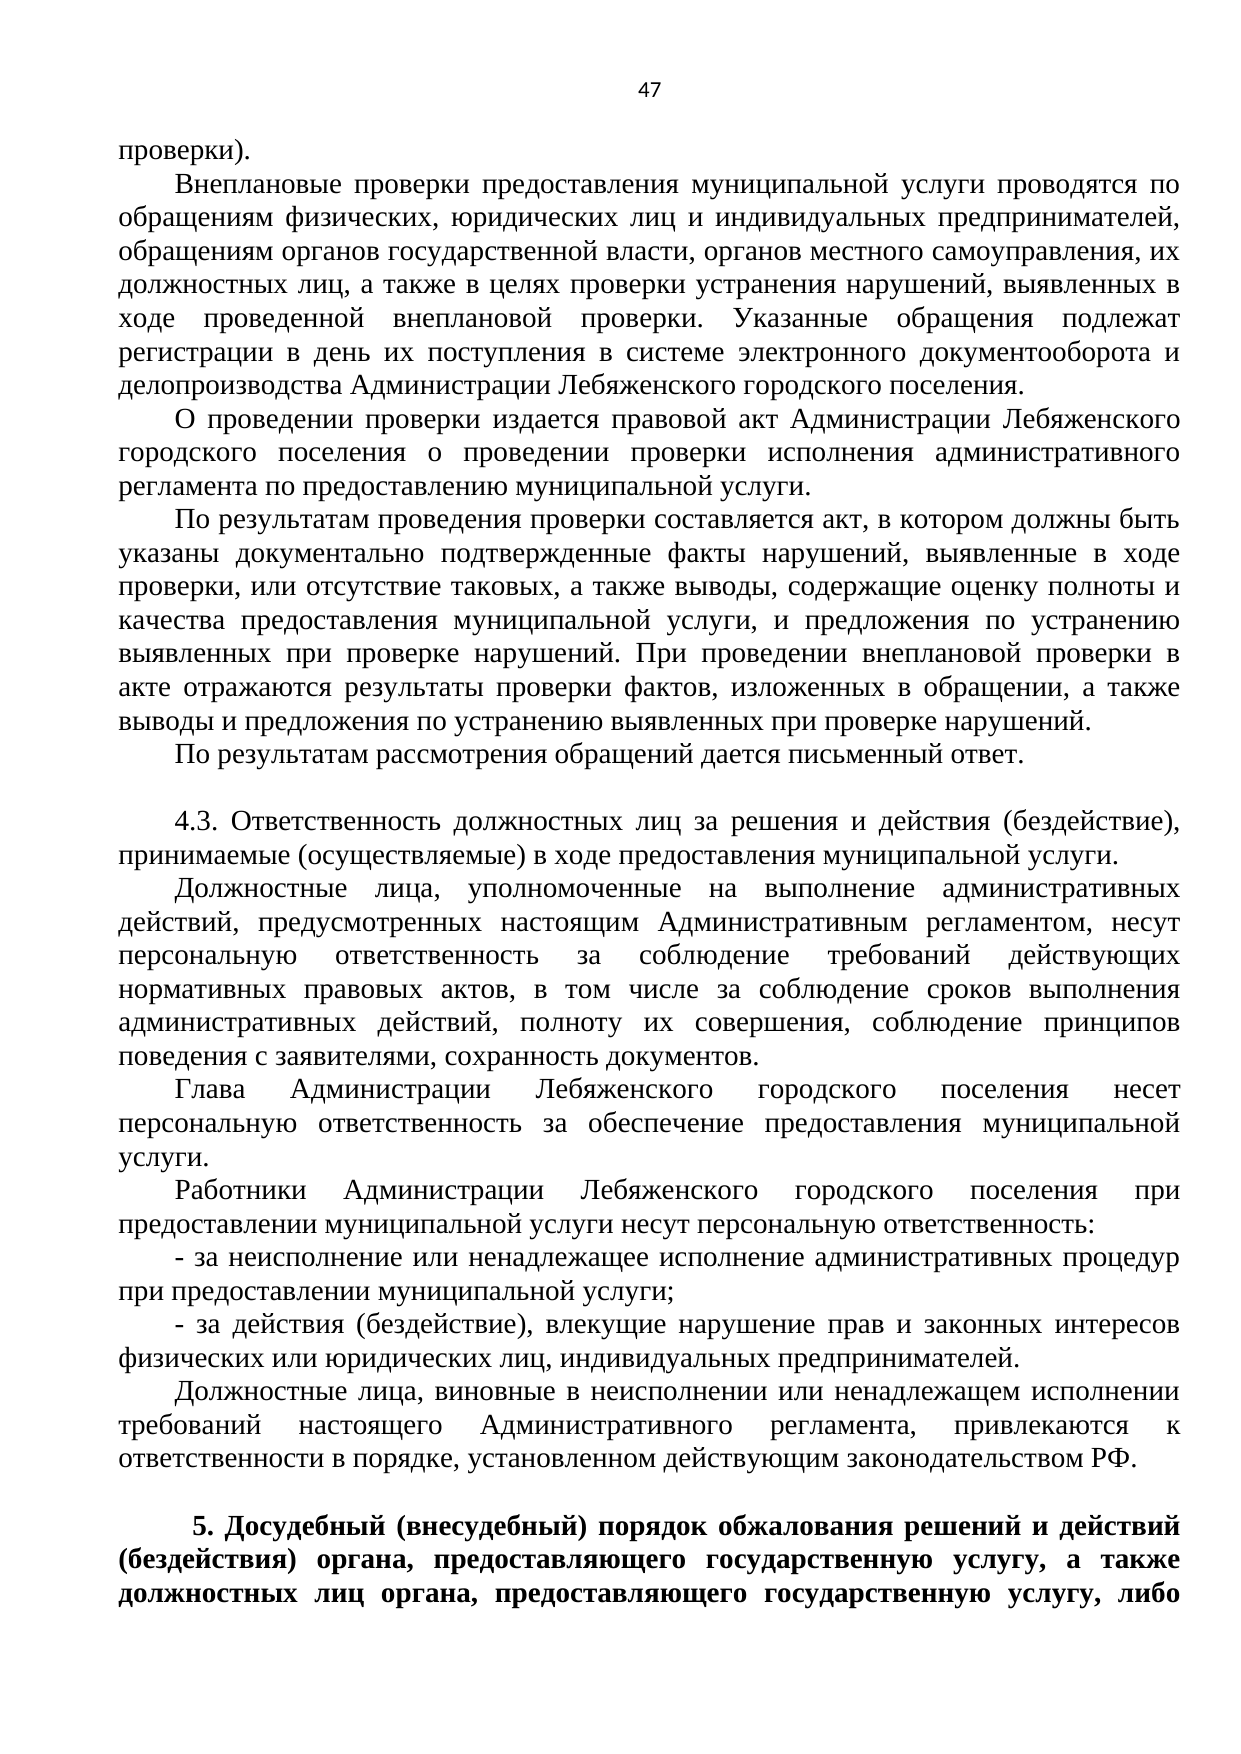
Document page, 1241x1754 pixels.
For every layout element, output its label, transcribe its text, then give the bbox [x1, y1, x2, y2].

text Глава Администрации Лебяженского городского поселения несет персональную ответственность за обеспечение предоставления муниципальной услуги. [118, 1072, 1181, 1172]
text - за неисполнение или ненадлежащее исполнение административных процедур при предоставлении муниципальной услуги; [118, 1239, 1181, 1306]
text Должностные лица, уполномоченные на выполнение административных действий, предусмотренных настоящим Административным регламентом, несут персональную ответственность за соблюдение требований действующих нормативных правовых актов, в том числе за соблюдение сроков выполнения административных действий, полноту их совершения, соблюдение принципов поведения с заявителями, сохранность документов. [118, 870, 1181, 1072]
text По результатам рассмотрения обращений дается письменный ответ. [118, 736, 1181, 770]
text О проведении проверки издается правовой акт Администрации Лебяженского городского поселения о проведении проверки исполнения административного регламента по предоставлению муниципальной услуги. [118, 401, 1181, 501]
text Работники Администрации Лебяженского городского поселения при предоставлении муниципальной услуги несут персональную ответственность: [118, 1172, 1181, 1239]
text По результатам проведения проверки составляется акт, в котором должны быть указаны документально подтвержденные факты нарушений, выявленные в ходе проверки, или отсутствие таковых, а также выводы, содержащие оценку полноты и качества предоставления муниципальной услуги, и предложения по устранению выявленных при проверке нарушений. При проведении внеплановой проверки в акте отражаются результаты проверки фактов, изложенных в обращении, а также выводы и предложения по устранению выявленных при проверке нарушений. [118, 501, 1181, 736]
text - за действия (бездействие), влекущие нарушение прав и законных интересов физических или юридических лиц, индивидуальных предпринимателей. [118, 1306, 1181, 1373]
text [118, 132, 1181, 166]
text Внеплановые проверки предоставления муниципальной услуги проводятся по обращениям физических, юридических лиц и индивидуальных предпринимателей, обращениям органов государственной власти, органов местного самоуправления, их должностных лиц, а также в целях проверки устранения нарушений, выявленных в ходе проведенной внеплановой проверки. Указанные обращения подлежат регистрации в день их поступления в системе электронного документооборота и делопроизводства Администрации Лебяженского городского поселения. [118, 166, 1181, 401]
text Должностные лица, виновные в неисполнении или ненадлежащем исполнении требований настоящего Административного регламента, привлекаются к ответственности в порядке, установленном действующим законодательством РФ. [118, 1373, 1181, 1474]
text 4.3. Ответственность должностных лиц за решения и действия (бездействие), принимаемые (осуществляемые) в ходе предоставления муниципальной услуги. [118, 803, 1181, 870]
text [118, 1508, 1181, 1608]
